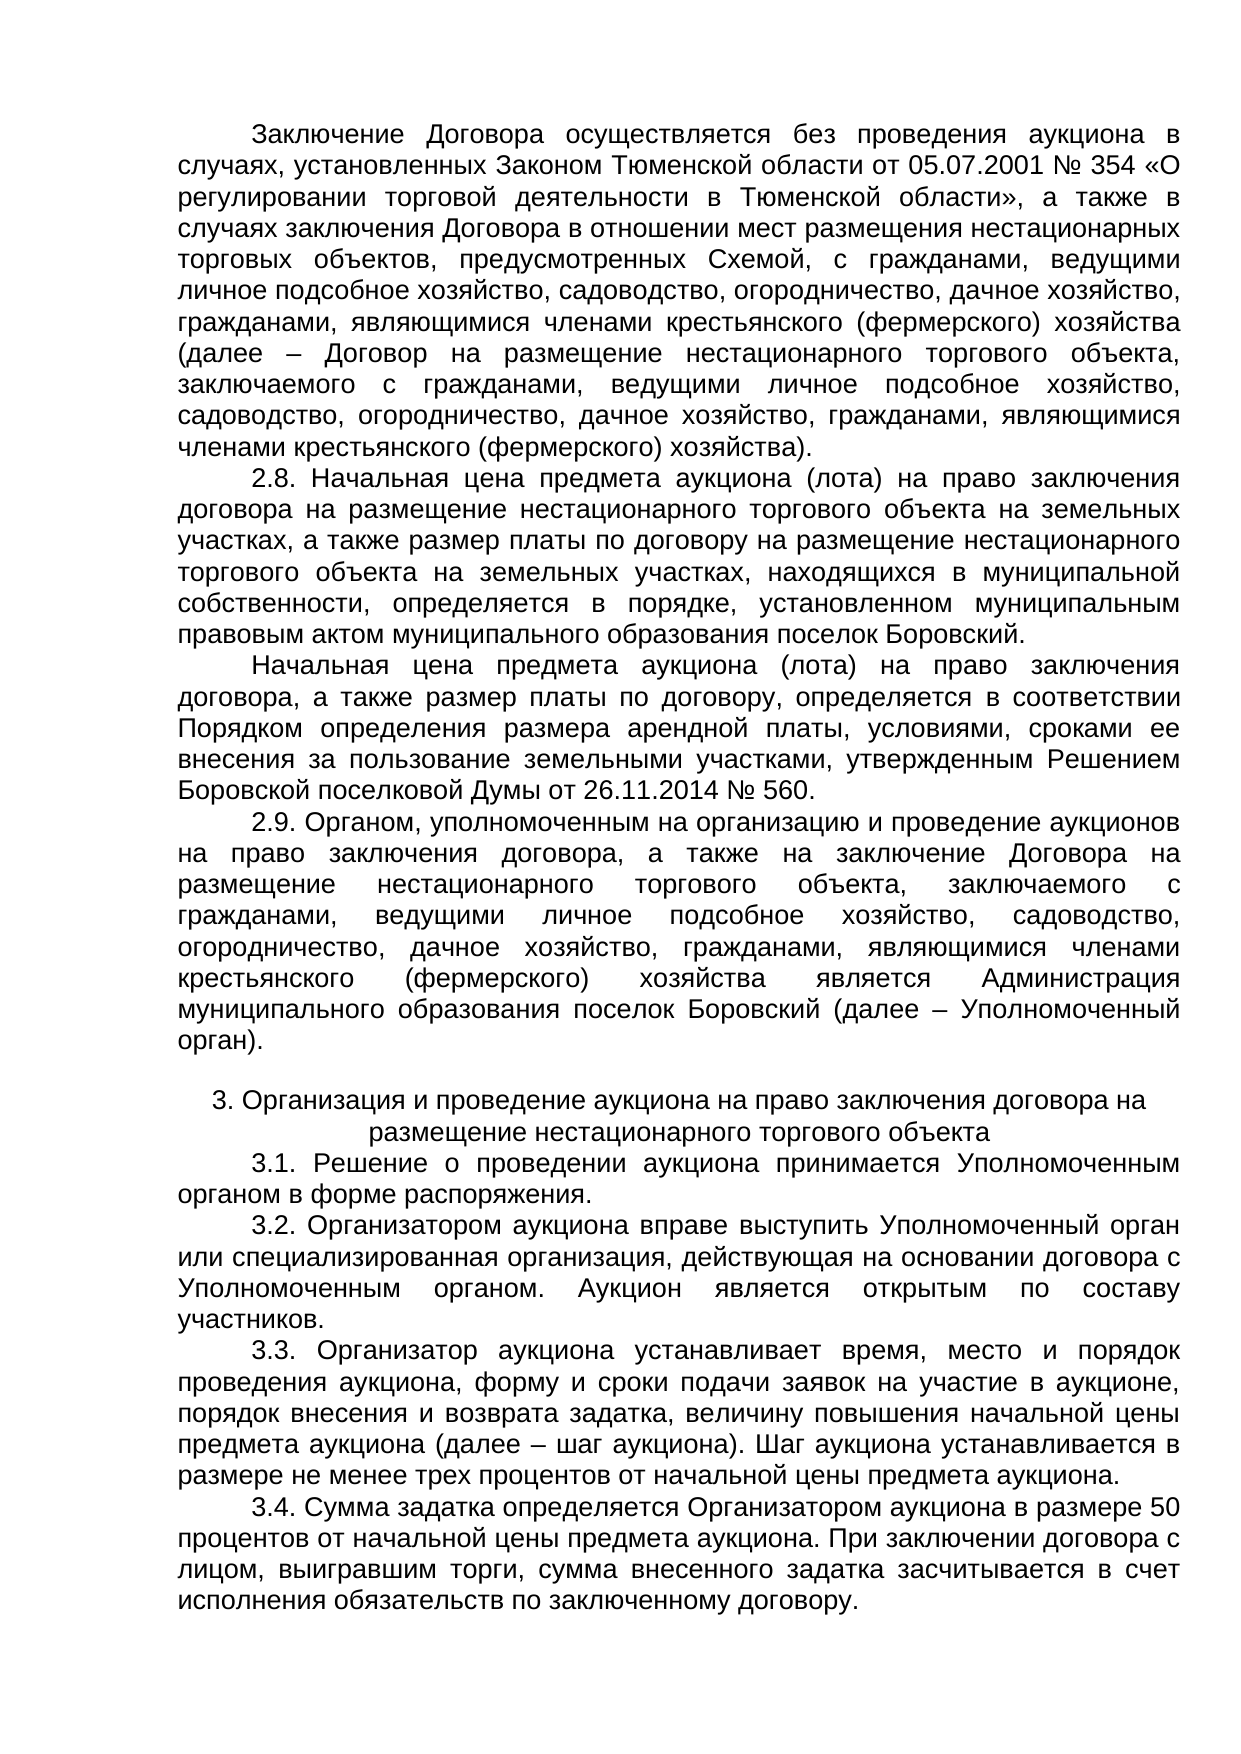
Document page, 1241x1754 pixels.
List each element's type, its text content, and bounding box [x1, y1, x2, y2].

text 3.2. Организатором аукциона вправе выступить Уполномоченный орган или специализированная организация, действующая на основании договора с Уполномоченным органом. Аукцион является открытым по составу участников. [177, 1209, 1181, 1334]
text 2.8. Начальная цена предмета аукциона (лота) на право заключения договора на размещение нестационарного торгового объекта на земельных участках, а также размер платы по договору на размещение нестационарного торгового объекта на земельных участках, находящихся в муниципальной собственности, определяется в порядке, установленном муниципальным правовым актом муниципального образования поселок Боровский. [177, 462, 1181, 649]
text Начальная цена предмета аукциона (лота) на право заключения договора, а также размер платы по договору, определяется в соответствии Порядком определения размера арендной платы, условиями, сроками ее внесения за пользование земельными участками, утвержденным Решением Боровской поселковой Думы от 26.11.2014 № 560. [177, 649, 1181, 806]
text 3. Организация и проведение аукциона на право заключения договора на размещение нестационарного торгового объекта [177, 1084, 1181, 1147]
text 3.4. Сумма задатка определяется Организатором аукциона в размере 50 процентов от начальной цены предмета аукциона. При заключении договора с лицом, выигравшим торги, сумма внесенного задатка засчитывается в счет исполнения обязательств по заключенному договору. [177, 1491, 1181, 1616]
text 3.3. Организатор аукциона устанавливает время, место и порядок проведения аукциона, форму и сроки подачи заявок на участие в аукционе, порядок внесения и возврата задатка, величину повышения начальной цены предмета аукциона (далее – шаг аукциона). Шаг аукциона устанавливается в размере не менее трех процентов от начальной цены предмета аукциона. [177, 1334, 1181, 1491]
text Заключение Договора осуществляется без проведения аукциона в случаях, установленных Законом Тюменской области от 05.07.2001 № 354 «О регулировании торговой деятельности в Тюменской области», а также в случаях заключения Договора в отношении мест размещения нестационарных торговых объектов, предусмотренных Схемой, с гражданами, ведущими личное подсобное хозяйство, садоводство, огородничество, дачное хозяйство, гражданами, являющимися членами крестьянского (фермерского) хозяйства (далее – Договор на размещение нестационарного торгового объекта, заключаемого с гражданами, ведущими личное подсобное хозяйство, садоводство, огородничество, дачное хозяйство, гражданами, являющимися членами крестьянского (фермерского) хозяйства). [177, 118, 1181, 462]
text 2.9. Органом, уполномоченным на организацию и проведение аукционов на право заключения договора, а также на заключение Договора на размещение нестационарного торгового объекта, заключаемого с гражданами, ведущими личное подсобное хозяйство, садоводство, огородничество, дачное хозяйство, гражданами, являющимися членами крестьянского (фермерского) хозяйства является Администрация муниципального образования поселок Боровский (далее – Уполномоченный орган). [177, 806, 1181, 1056]
text 3.1. Решение о проведении аукциона принимается Уполномоченным органом в форме распоряжения. [177, 1147, 1181, 1209]
